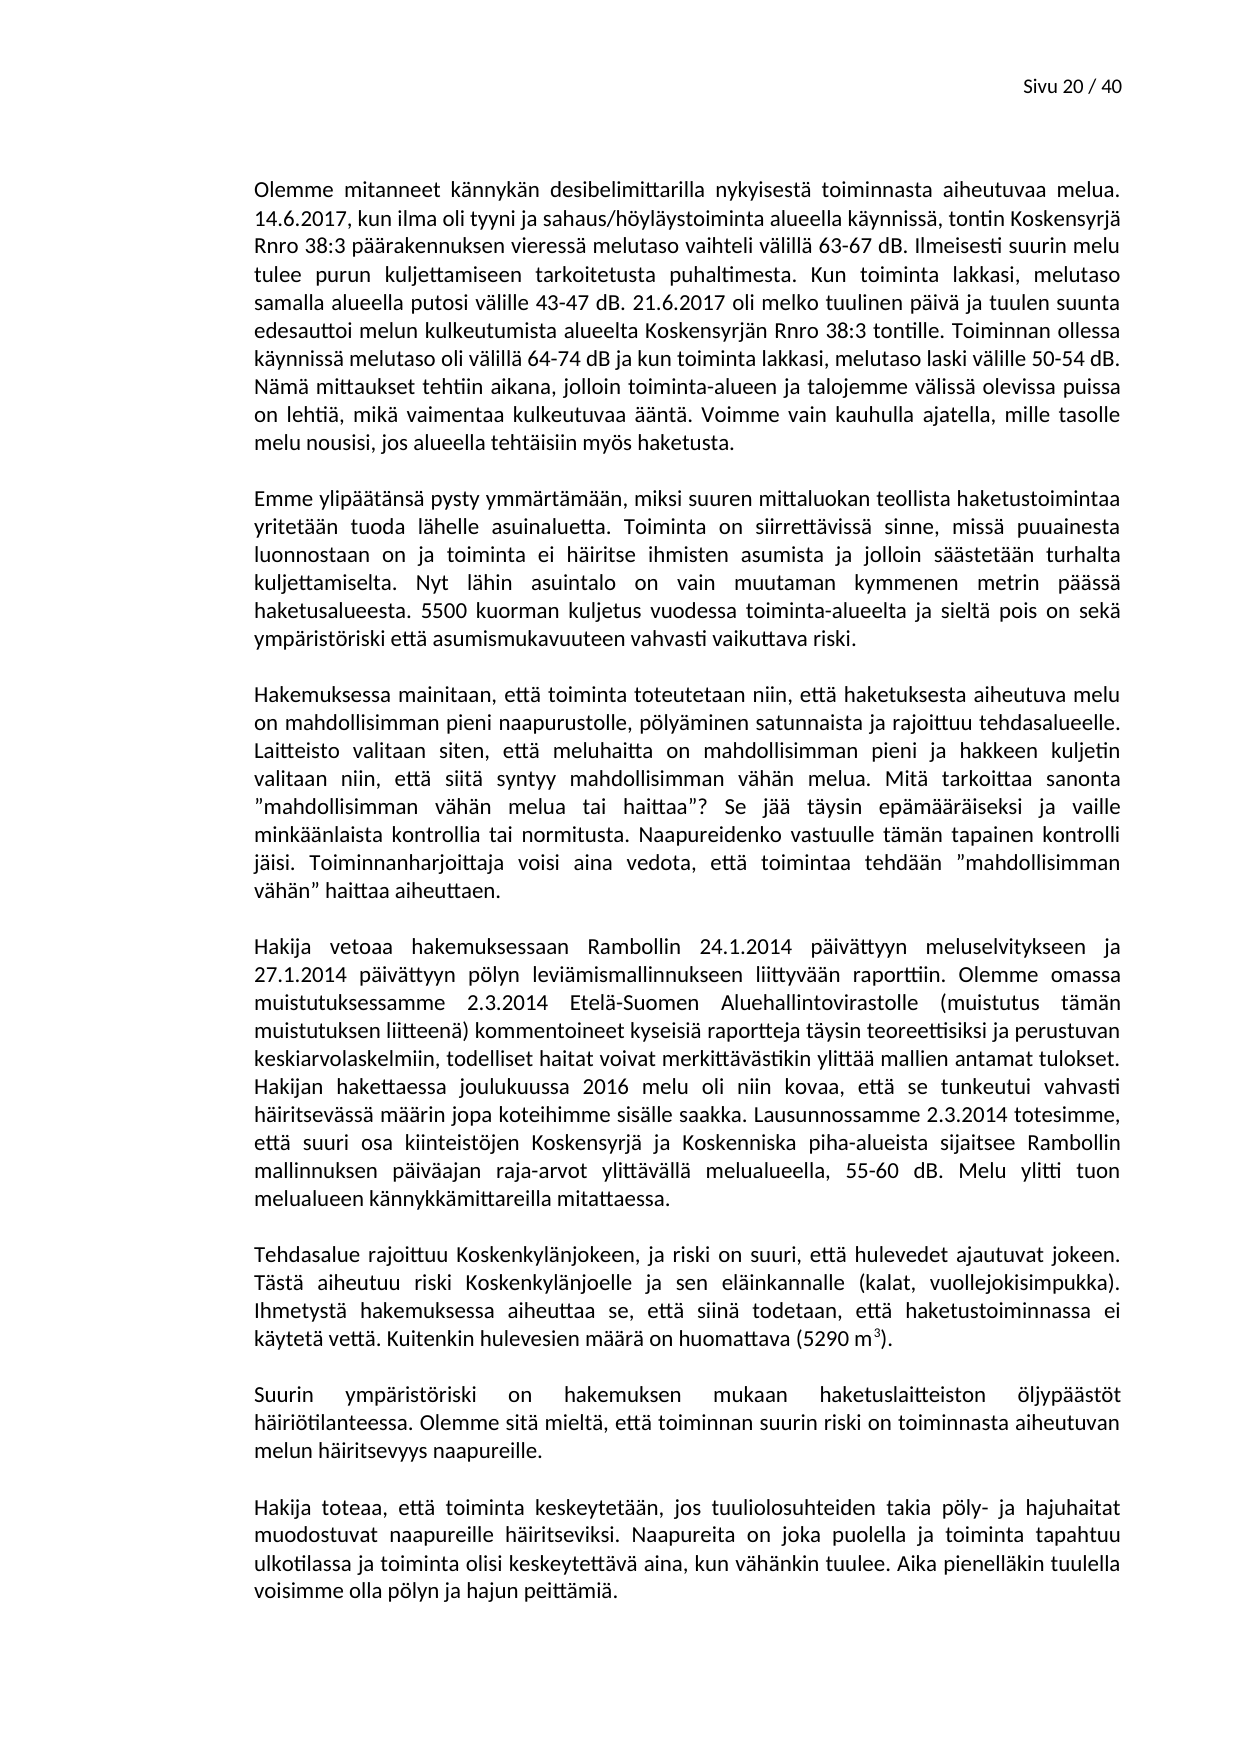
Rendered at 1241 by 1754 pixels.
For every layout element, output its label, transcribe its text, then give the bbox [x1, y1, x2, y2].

text Olemme mitanneet kännykän desibelimittarilla nykyisestä toiminnasta aiheutuvaa melua. 14.6.2017, kun ilma oli tyyni ja sahaus/höyläystoiminta alueella käynnissä, tontin Koskensyrjä Rnro 38:3 päärakennuksen vieressä melutaso vaihteli välillä 63-67 dB. Ilmeisesti suurin melu tulee purun kuljettamiseen tarkoitetusta puhaltimesta. Kun toiminta lakkasi, melutaso samalla alueella putosi välille 43-47 dB. 21.6.2017 oli melko tuulinen päivä ja tuulen suunta edesauttoi melun kulkeutumista alueelta Koskensyrjän Rnro 38:3 tontille. Toiminnan ollessa käynnissä melutaso oli välillä 64-74 dB ja kun toiminta lakkasi, melutaso laski välille 50-54 dB. Nämä mittaukset tehtiin aikana, jolloin toiminta-alueen ja talojemme välissä olevissa puissa on lehtiä, mikä vaimentaa kulkeutuvaa ääntä. Voimme vain kauhulla ajatella, mille tasolle melu nousisi, jos alueella tehtäisiin myös haketusta. [254, 176, 1122, 456]
text Suurin ympäristöriski on hakemuksen mukaan haketuslaitteiston öljypäästöt häiriötilanteessa. Olemme sitä mieltä, että toiminnan suurin riski on toiminnasta aiheutuvan melun häiritsevyys naapureille. [254, 1381, 1122, 1464]
text Hakija vetoaa hakemuksessaan Rambollin 24.1.2014 päivättyyn meluselvitykseen ja 27.1.2014 päivättyyn pölyn leviämismallinnukseen liittyvään raporttiin. Olemme omassa muistutuksessamme 2.3.2014 Etelä-Suomen Aluehallintovirastolle (muistutus tämän muistutuksen liitteenä) kommentoineet kyseisiä raportteja täysin teoreettisiksi ja perustuvan keskiarvolaskelmiin, todelliset haitat voivat merkittävästikin ylittää mallien antamat tulokset. Hakijan hakettaessa joulukuussa 2016 melu oli niin kovaa, että se tunkeutui vahvasti häiritsevässä määrin jopa koteihimme sisälle saakka. Lausunnossamme 2.3.2014 totesimme, että suuri osa kiinteistöjen Koskensyrjä ja Koskenniska piha-alueista sijaitsee Rambollin mallinnuksen päiväajan raja-arvot ylittävällä melualueella, 55-60 dB. Melu ylitti tuon melualueen kännykkämittareilla mitattaessa. [254, 932, 1122, 1212]
text Tehdasalue rajoittuu Koskenkylänjokeen, ja riski on suuri, että hulevedet ajautuvat jokeen. Tästä aiheutuu riski Koskenkylänjoelle ja sen eläinkannalle (kalat, vuollejokisimpukka). Ihmetystä hakemuksessa aiheuttaa se, että siinä todetaan, että haketustoiminnassa ei käytetä vettä. Kuitenkin hulevesien määrä on huomattava (5290 m3). [254, 1240, 1122, 1352]
text Hakija toteaa, että toiminta keskeytetään, jos tuuliolosuhteiden takia pöly- ja hajuhaitat muodostuvat naapureille häiritseviksi. Naapureita on joka puolella ja toiminta tapahtuu ulkotilassa ja toiminta olisi keskeytettävä aina, kun vähänkin tuulee. Aika pienelläkin tuulella voisimme olla pölyn ja hajun peittämiä. [254, 1493, 1122, 1605]
text Emme ylipäätänsä pysty ymmärtämään, miksi suuren mittaluokan teollista haketustoimintaa yritetään tuoda lähelle asuinaluetta. Toiminta on siirrettävissä sinne, missä puuainesta luonnostaan on ja toiminta ei häiritse ihmisten asumista ja jolloin säästetään turhalta kuljettamiselta. Nyt lähin asuintalo on vain muutaman kymmenen metrin päässä haketusalueesta. 5500 kuorman kuljetus vuodessa toiminta-alueelta ja sieltä pois on sekä ympäristöriski että asumismukavuuteen vahvasti vaikuttava riski. [254, 484, 1122, 652]
text Hakemuksessa mainitaan, että toiminta toteutetaan niin, että haketuksesta aiheutuva melu on mahdollisimman pieni naapurustolle, pölyäminen satunnaista ja rajoittuu tehdasalueelle. Laitteisto valitaan siten, että meluhaitta on mahdollisimman pieni ja hakkeen kuljetin valitaan niin, että siitä syntyy mahdollisimman vähän melua. Mitä tarkoittaa sanonta ”mahdollisimman vähän melua tai haittaa”? Se jää täysin epämääräiseksi ja vaille minkäänlaista kontrollia tai normitusta. Naapureidenko vastuulle tämän tapainen kontrolli jäisi. Toiminnanharjoittaja voisi aina vedota, että toimintaa tehdään ”mahdollisimman vähän” haittaa aiheuttaen. [254, 680, 1122, 904]
